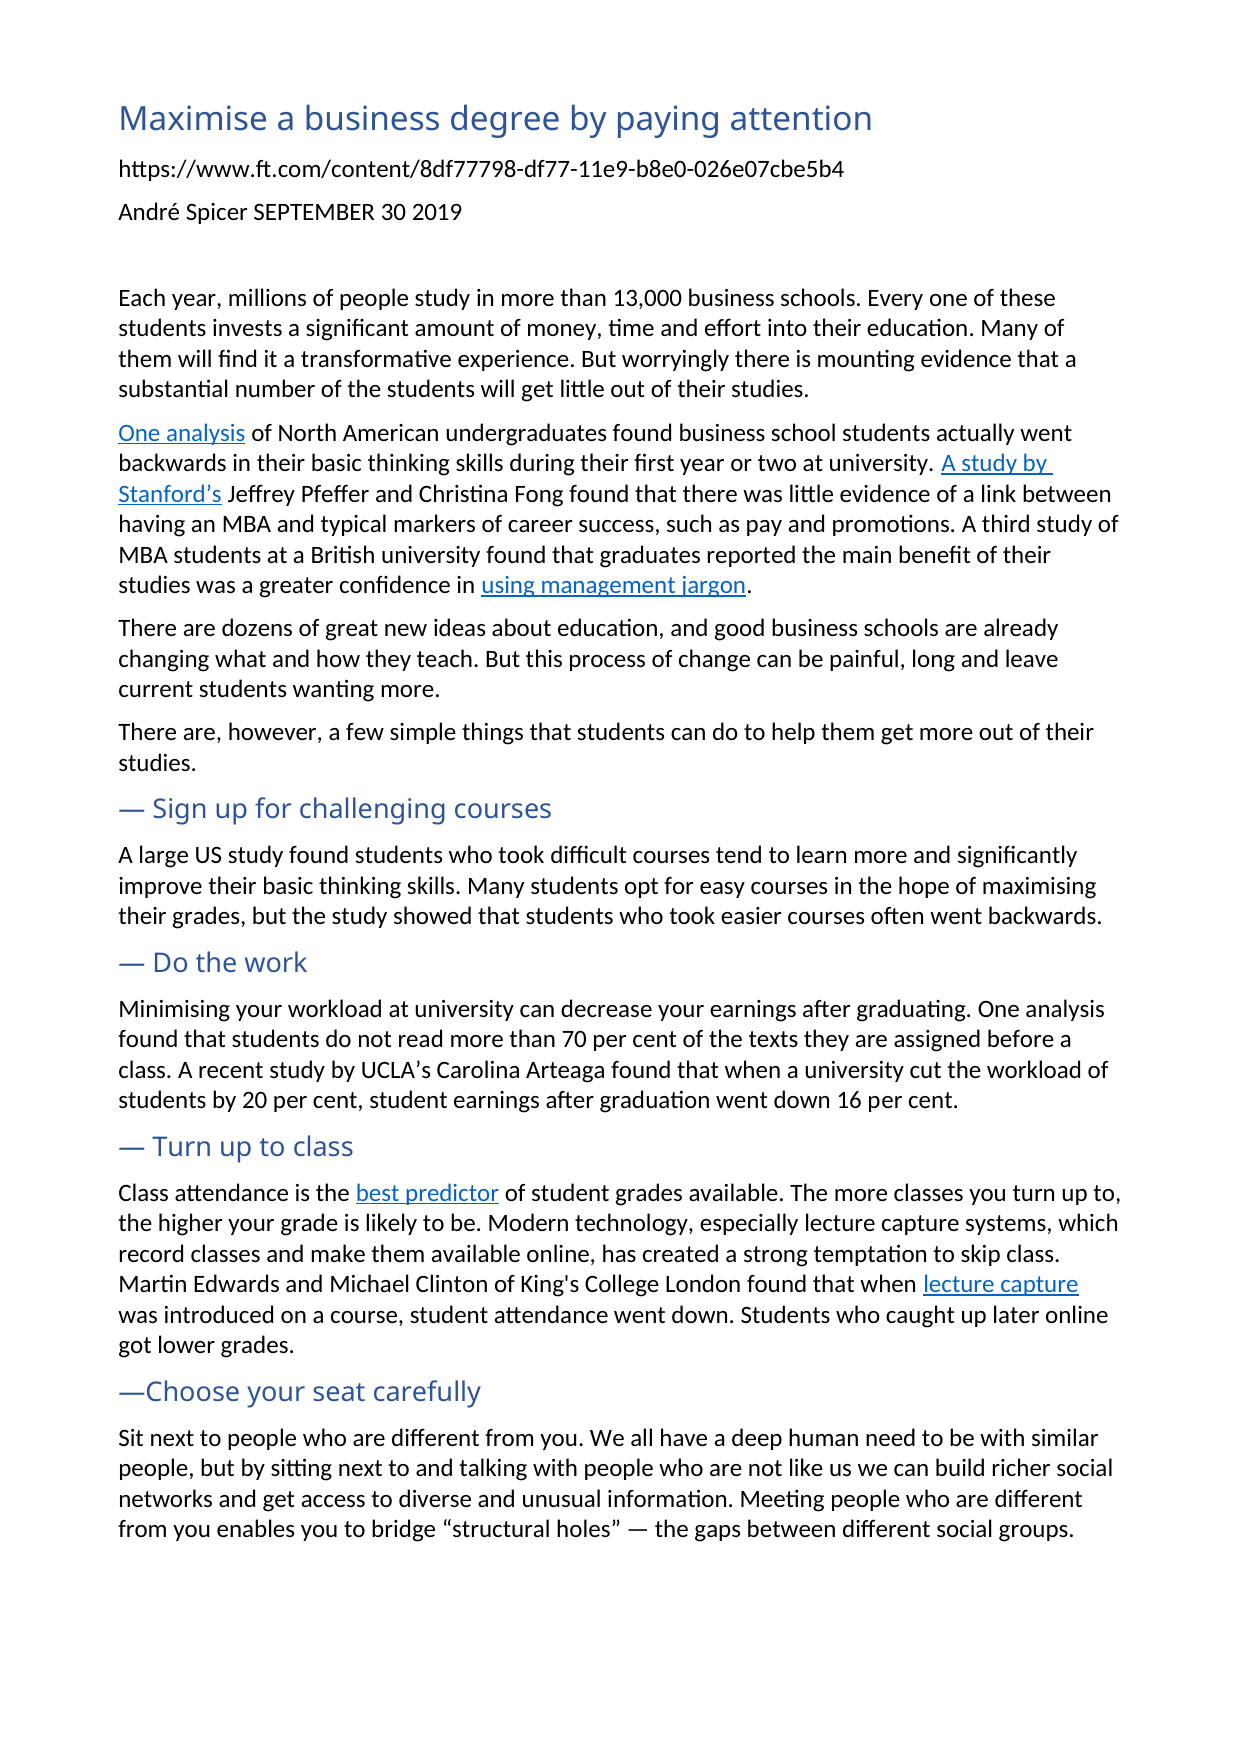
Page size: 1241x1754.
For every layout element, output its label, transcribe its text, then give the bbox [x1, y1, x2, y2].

subtitle — Turn up to class [118, 1127, 1122, 1164]
text Class attendance is the best predictor of student grades available. The more classes you turn up to, the higher your grade is likely to be. Modern technology, especially lecture capture systems, which record classes and make them available online, has created a strong temptation to skip class. Martin Edwards and Michael Clinton of King's College London found that when lecture capture was introduced on a course, student attendance went down. Students who caught up later online got lower grades. [118, 1177, 1122, 1360]
text Minimising your workload at university can decrease your earnings after graduating. One analysis found that students do not read more than 70 per cent of the texts they are assigned before a class. A recent study by UCLA’s Carolina Arteaga found that when a university cut the workload of students by 20 per cent, student earnings after graduation went down 16 per cent. [118, 993, 1122, 1115]
text One analysis of North American undergraduates found business school students actually went backwards in their basic thinking skills during their first year or two at university. A study by Stanford’s Jeffrey Pfeffer and Christina Fong found that there was little evidence of a link between having an MBA and typical markers of career success, such as pay and promotions. A third study of MBA students at a British university found that graduates reported the main benefit of their studies was a greater confidence in using management jargon. [118, 417, 1122, 600]
subtitle — Sign up for challenging courses [118, 790, 1122, 827]
subtitle —Choose your seat carefully [118, 1372, 1122, 1409]
text A large US study found students who took difficult courses tend to learn more and significantly improve their basic thinking skills. Many students opt for easy courses in the hope of maximising their grades, but the study showed that students who took easier courses often went backwards. [118, 839, 1122, 931]
text André Spicer SEPTEMBER 30 2019 [118, 196, 1122, 227]
text There are dozens of great new ideas about education, and good business schools are already changing what and how they teach. But this process of change can be painful, long and leave current students wanting more. [118, 612, 1122, 704]
text https://www.ft.com/content/8df77798-df77-11e9-b8e0-026e07cbe5b4 [118, 153, 1122, 183]
text Each year, millions of people study in more than 13,000 business schools. Every one of these students invests a significant amount of money, time and effort into their education. Many of them will find it a transformative experience. But worryingly there is mounting evidence that a substantial number of the students will get little out of their studies. [118, 282, 1122, 404]
subtitle — Do the work [118, 943, 1122, 980]
subtitle Maximise a business degree by paying attention [118, 95, 1122, 141]
text There are, however, a few simple things that students can do to help them get more out of their studies. [118, 716, 1122, 777]
text Sit next to people who are different from you. We all have a deep human need to be with similar people, but by sitting next to and talking with people who are not like us we can build richer social networks and get access to diverse and unusual information. Meeting people who are different from you enables you to bridge “structural holes” — the gaps between different social groups. [118, 1422, 1122, 1544]
